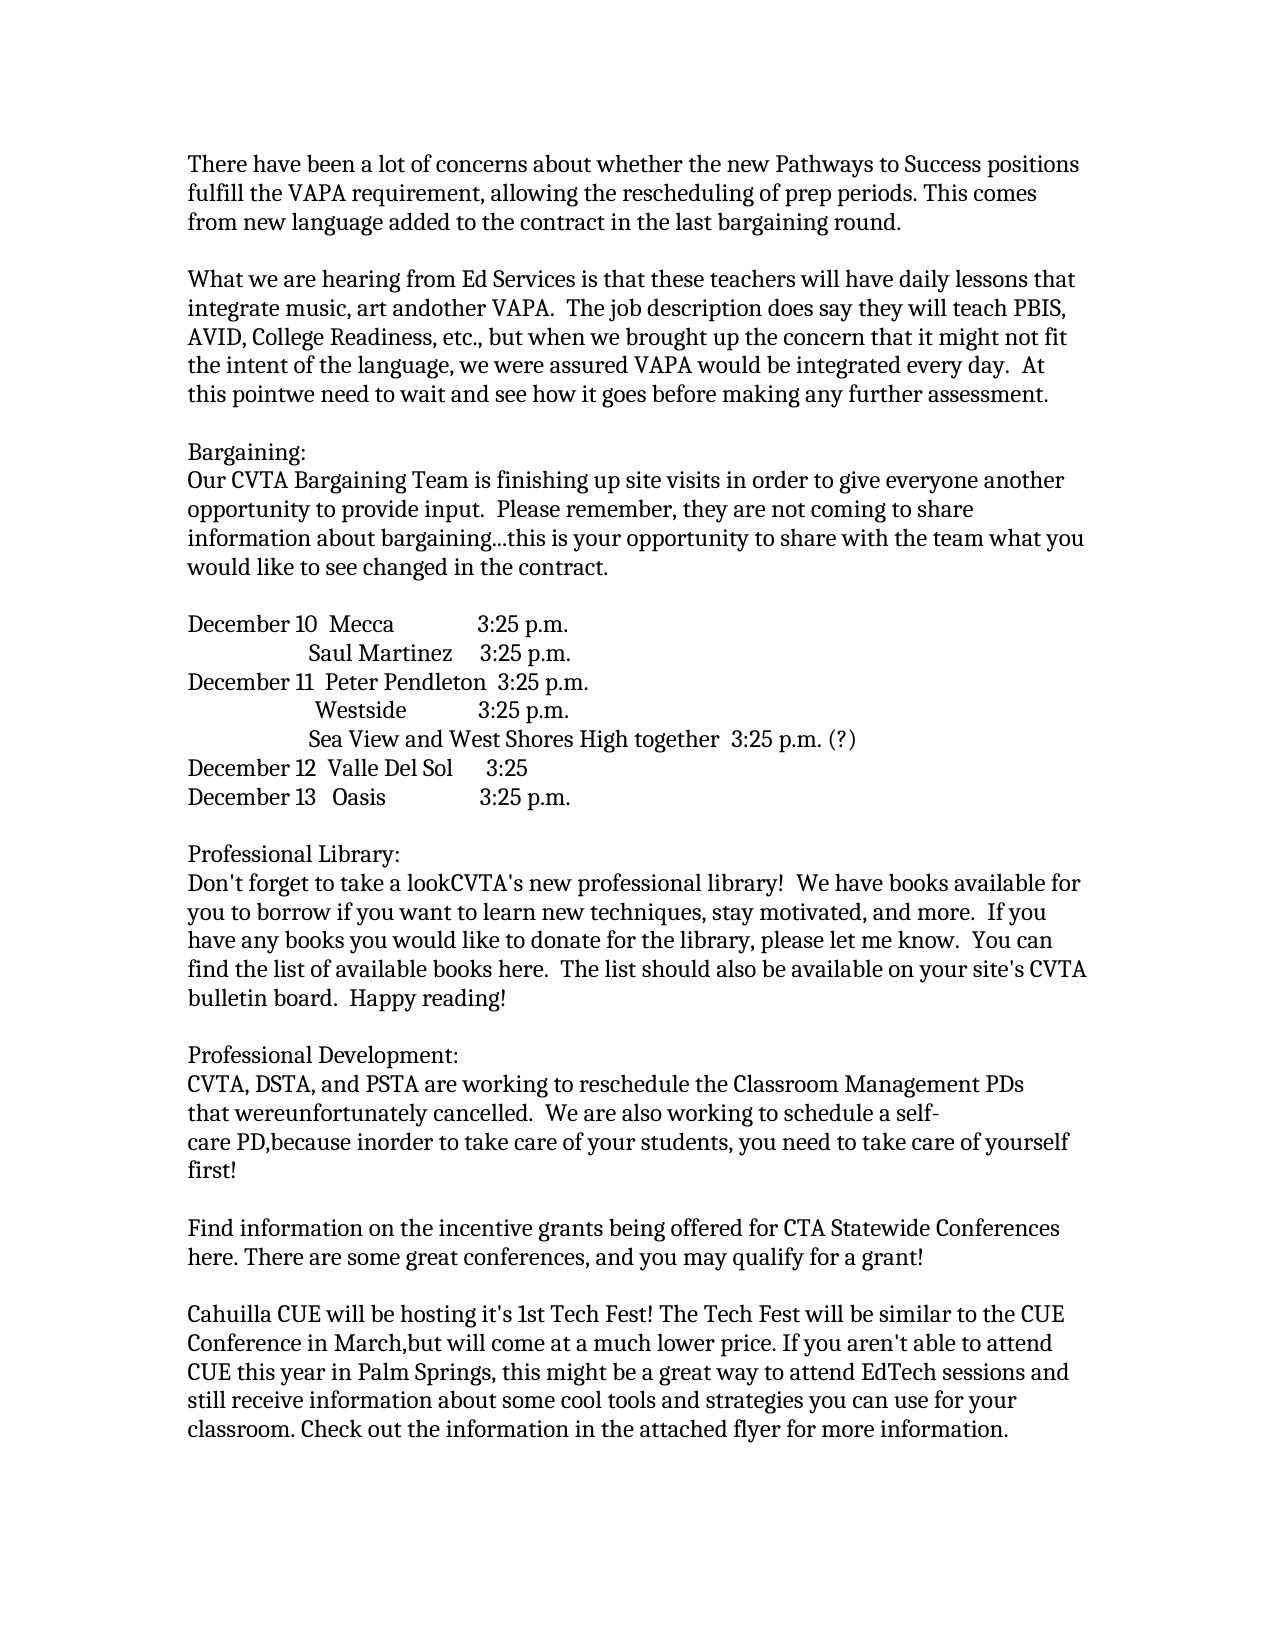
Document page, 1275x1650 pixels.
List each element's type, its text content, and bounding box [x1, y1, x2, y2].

text What we are hearing from Ed Services is that these teachers will have daily lessons that integrate music, art andother VAPA. The job description does say they will teach PBIS, AVID, College Readiness, etc., but when we brought up the concern that it might not fit the intent of the language, we were assured VAPA would be integrated every day. At this pointwe need to wait and see how it goes before making any further assessment. [187, 265, 1087, 409]
text December 10 Mecca 3:25 p.m. [187, 610, 1087, 639]
text December 12 Valle Del Sol 3:25 [187, 754, 1087, 782]
text CVTA, DSTA, and PSTA are working to reschedule the Classroom Management PDs that wereunfortunately cancelled. We are also working to schedule a self-care PD,because inorder to take care of your students, you need to take care of yourself first! [187, 1070, 1087, 1185]
text Sea View and West Shores High together 3:25 p.m. (?) [187, 725, 1087, 754]
text Cahuilla CUE will be hosting it's 1st Tech Fest! The Tech Fest will be similar to the CUE Conference in March,but will come at a much lower price. If you aren't able to attend CUE this year in Palm Springs, this might be a great way to attend EdTech sessions and still receive information about some cool tools and strategies you can use for your classroom. Check out the information in the attached flyer for more information. [187, 1300, 1087, 1444]
text Westside 3:25 p.m. [187, 696, 1087, 725]
text Don't forget to take a lookCVTA's new professional library! We have books available for you to borrow if you want to learn new techniques, stay motivated, and more. If you have any books you would like to donate for the library, please let me know. You can find the list of available books here. The list should also be available on your site's CVTA bulletin board. Happy reading! [187, 869, 1087, 1012]
text There have been a lot of concerns about whether the new Pathways to Success positions fulfill the VAPA requirement, allowing the rescheduling of prep periods. This comes from new language added to the contract in the last bargaining round. [187, 150, 1087, 236]
text Our CVTA Bargaining Team is finishing up site visits in order to give everyone another opportunity to provide input. Please remember, they are not coming to share information about bargaining...this is your opportunity to share with the team what you would like to see changed in the contract. [187, 466, 1087, 581]
text Find information on the incentive grants being offered for CTA Statewide Conferences here. There are some great conferences, and you may qualify for a grant! [187, 1214, 1087, 1271]
text Professional Library: [187, 840, 1087, 869]
text Saul Martinez 3:25 p.m. [187, 639, 1087, 667]
text December 11 Peter Pendleton 3:25 p.m. [187, 667, 1087, 696]
text Professional Development: [187, 1041, 1087, 1070]
text Bargaining: [187, 437, 1087, 466]
text December 13 Oasis 3:25 p.m. [187, 782, 1087, 811]
